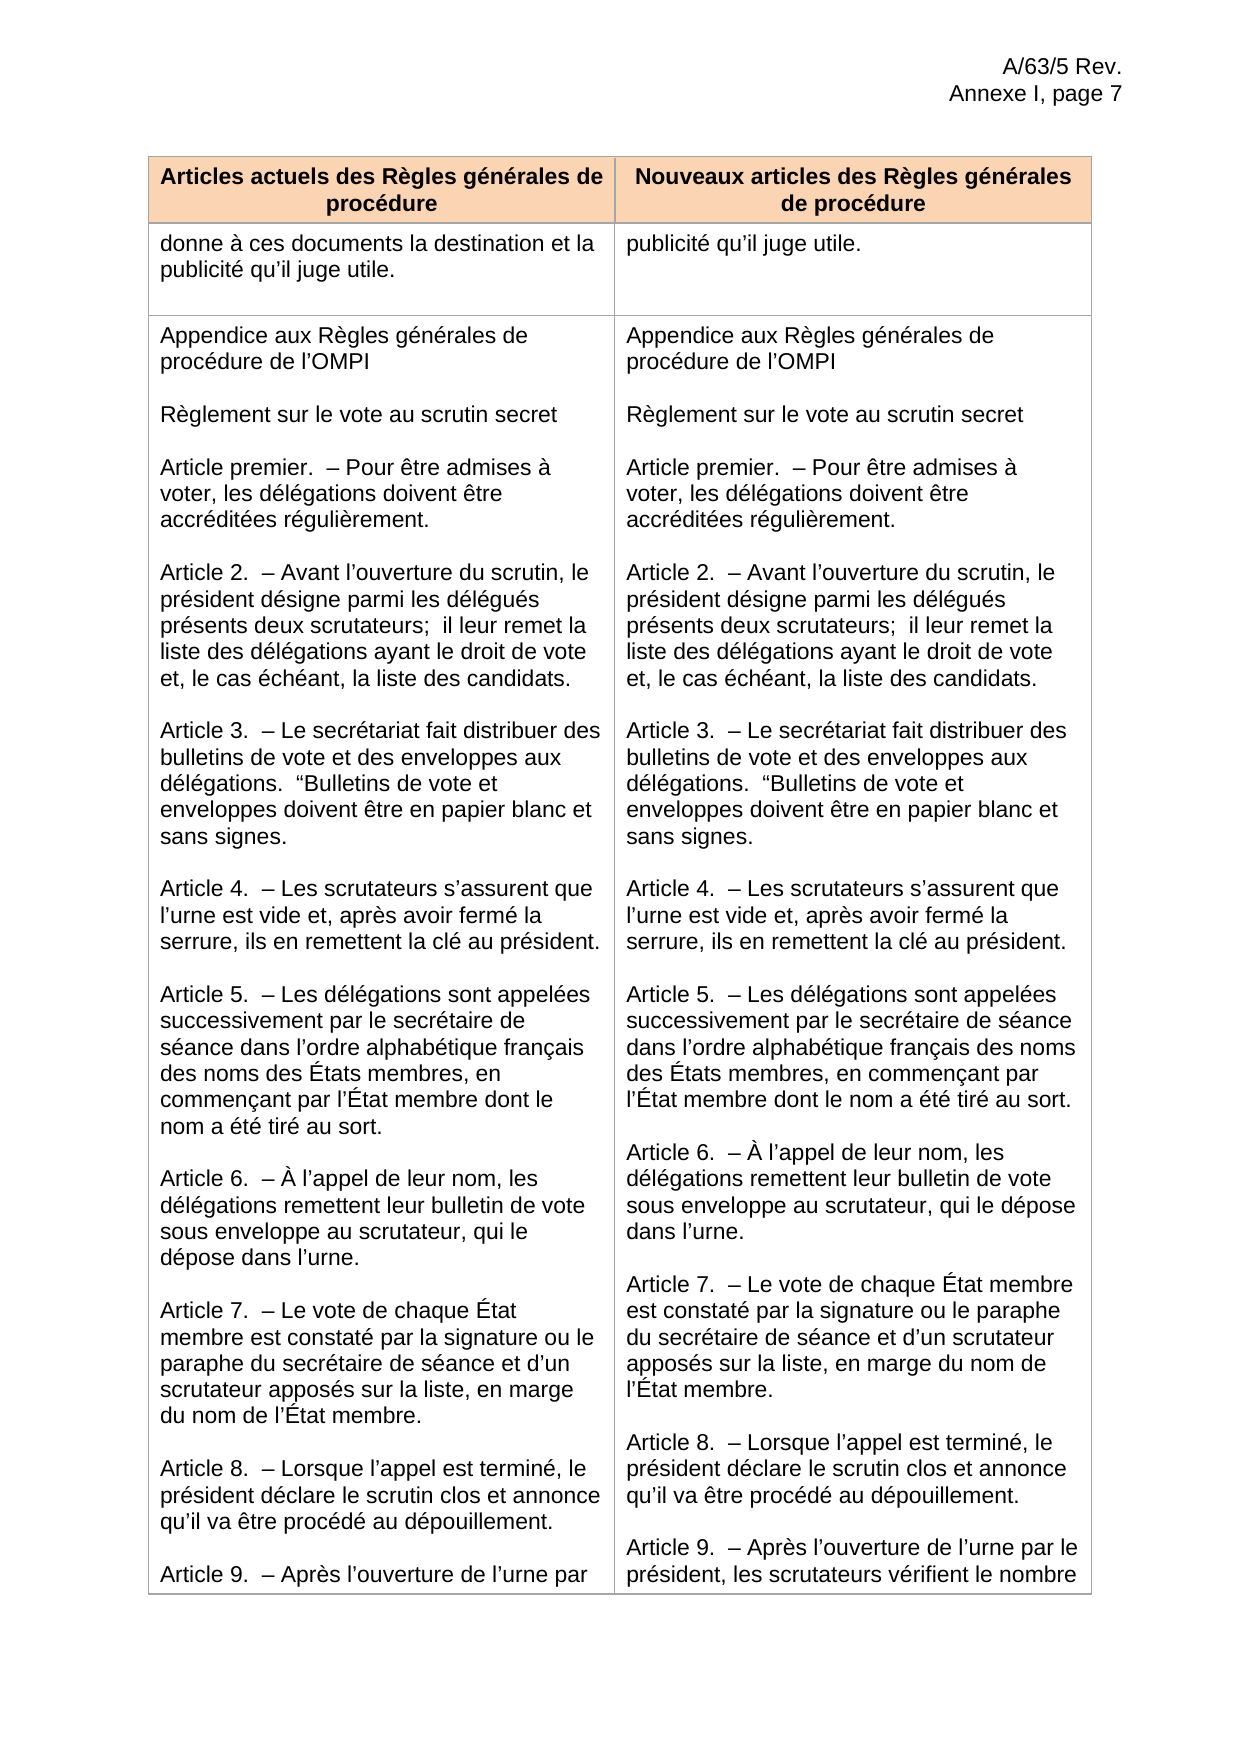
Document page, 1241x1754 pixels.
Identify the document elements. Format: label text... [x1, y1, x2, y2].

table_header Articles actuels des Règles générales de procédure [149, 157, 615, 222]
table_header Nouveaux articles des Règles générales de procédure [616, 157, 1091, 222]
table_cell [149, 316, 614, 1593]
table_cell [149, 224, 614, 314]
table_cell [615, 316, 1091, 1593]
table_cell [615, 224, 1091, 314]
